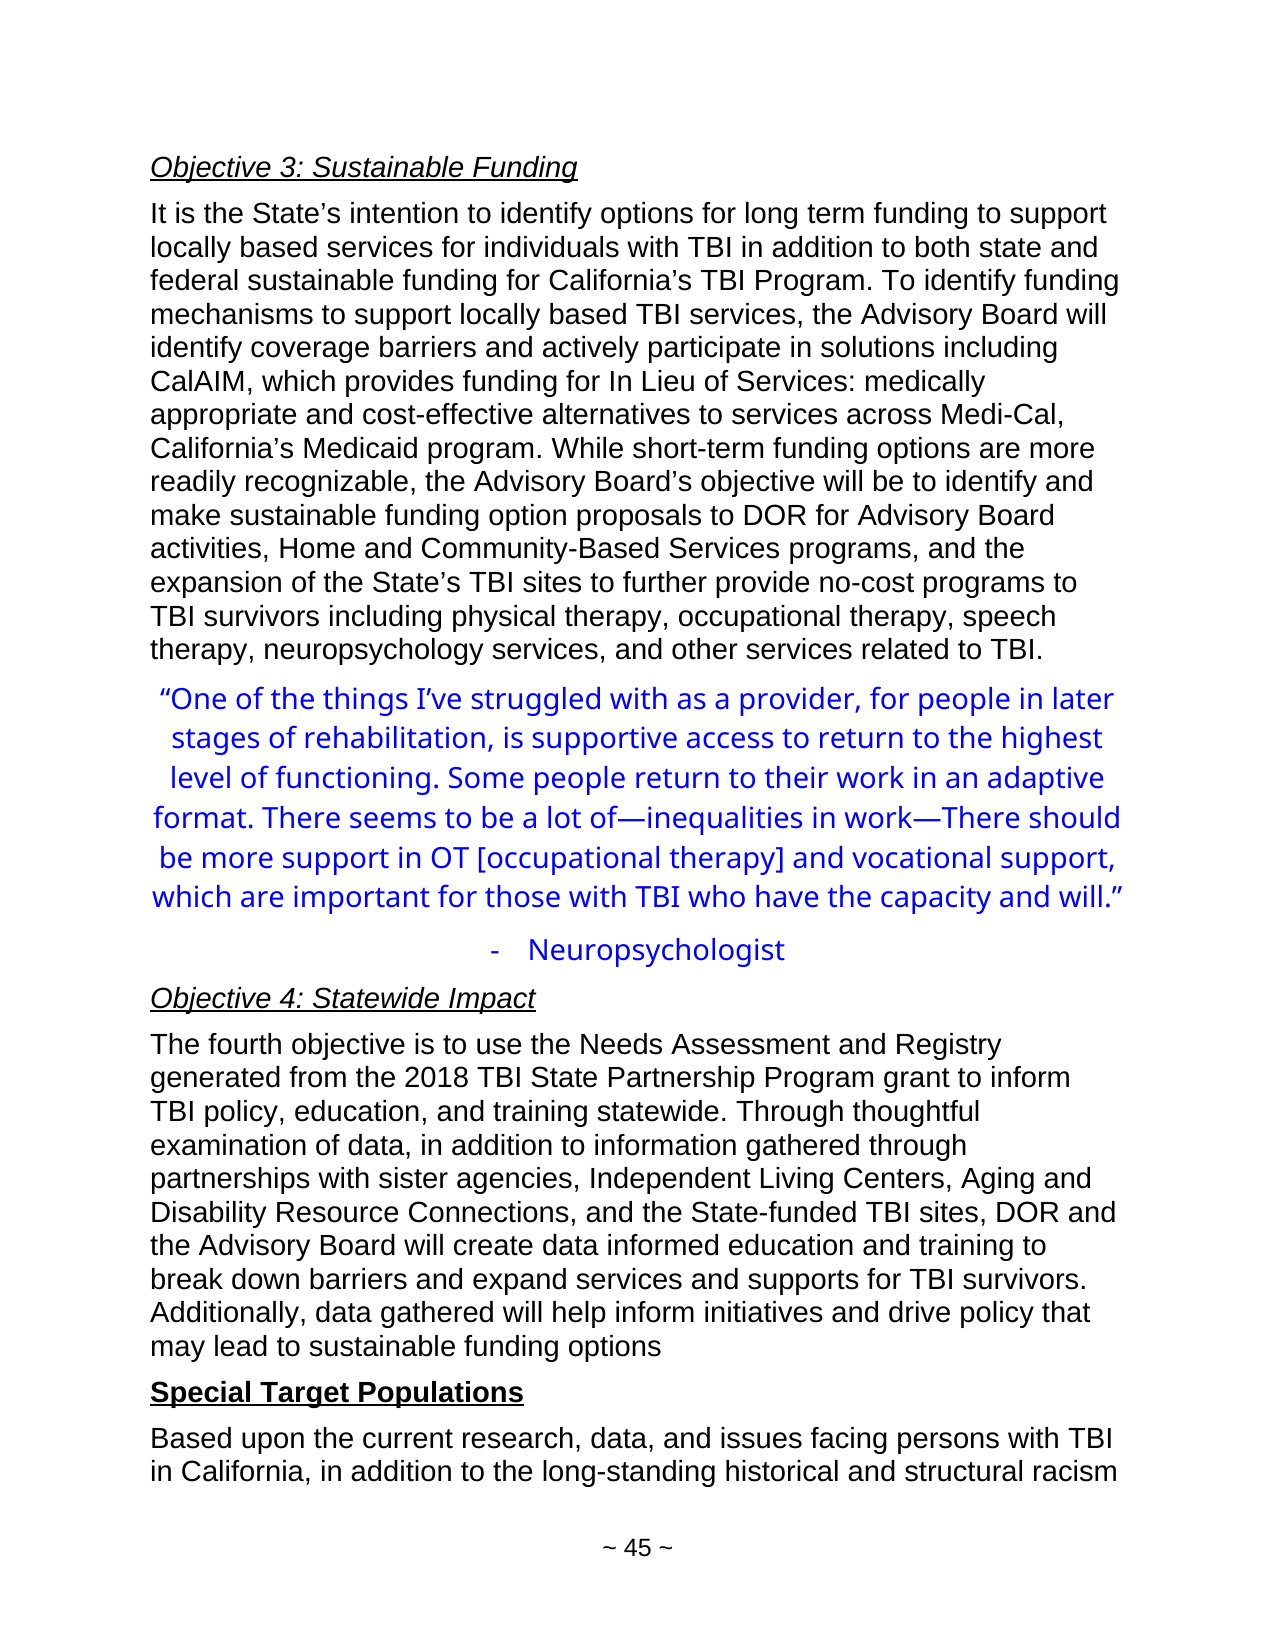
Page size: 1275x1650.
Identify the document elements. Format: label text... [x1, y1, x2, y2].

text “One of the things I’ve struggled with as a provider, for people in later stages of rehabilitation, is supportive access to return to the highest level of functioning. Some people return to their work in an adaptive format. There seems to be a lot of—inequalities in work—There should be more support in OT [occupational therapy] and vocational support, which are important for those with TBI who have the capacity and will.” [150, 678, 1125, 916]
subtitle Special Target Populations [150, 1375, 1125, 1408]
list Neuropsychologist [150, 929, 1125, 968]
text The fourth objective is to use the Needs Assessment and Registry generated from the 2018 TBI State Partnership Program grant to inform TBI policy, education, and training statewide. Through thoughtful examination of data, in addition to information gathered through partnerships with sister agencies, Independent Living Centers, Aging and Disability Resource Connections, and the State-funded TBI sites, DOR and the Advisory Board will create data informed education and training to break down barriers and expand services and supports for TBI survivors. Additionally, data gathered will help inform initiatives and drive policy that may lead to sustainable funding options [150, 1027, 1125, 1362]
text It is the State’s intention to identify options for long term funding to support locally based services for individuals with TBI in addition to both state and federal sustainable funding for California’s TBI Program. To identify funding mechanisms to support locally based TBI services, the Advisory Board will identify coverage barriers and actively participate in solutions including CalAIM, which provides funding for In Lieu of Services: medically appropriate and cost-effective alternatives to services across Medi-Cal, California’s Medicaid program. While short-term funding options are more readily recognizable, the Advisory Board’s objective will be to identify and make sustainable funding option proposals to DOR for Advisory Board activities, Home and Community-Based Services programs, and the expansion of the State’s TBI sites to further provide no-cost programs to TBI survivors including physical therapy, occupational therapy, speech therapy, neuropsychology services, and other services related to TBI. [150, 196, 1125, 666]
subtitle Objective 4: Statewide Impact [150, 981, 1125, 1014]
subtitle Objective 3: Sustainable Funding [150, 150, 1125, 183]
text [150, 1421, 1125, 1488]
